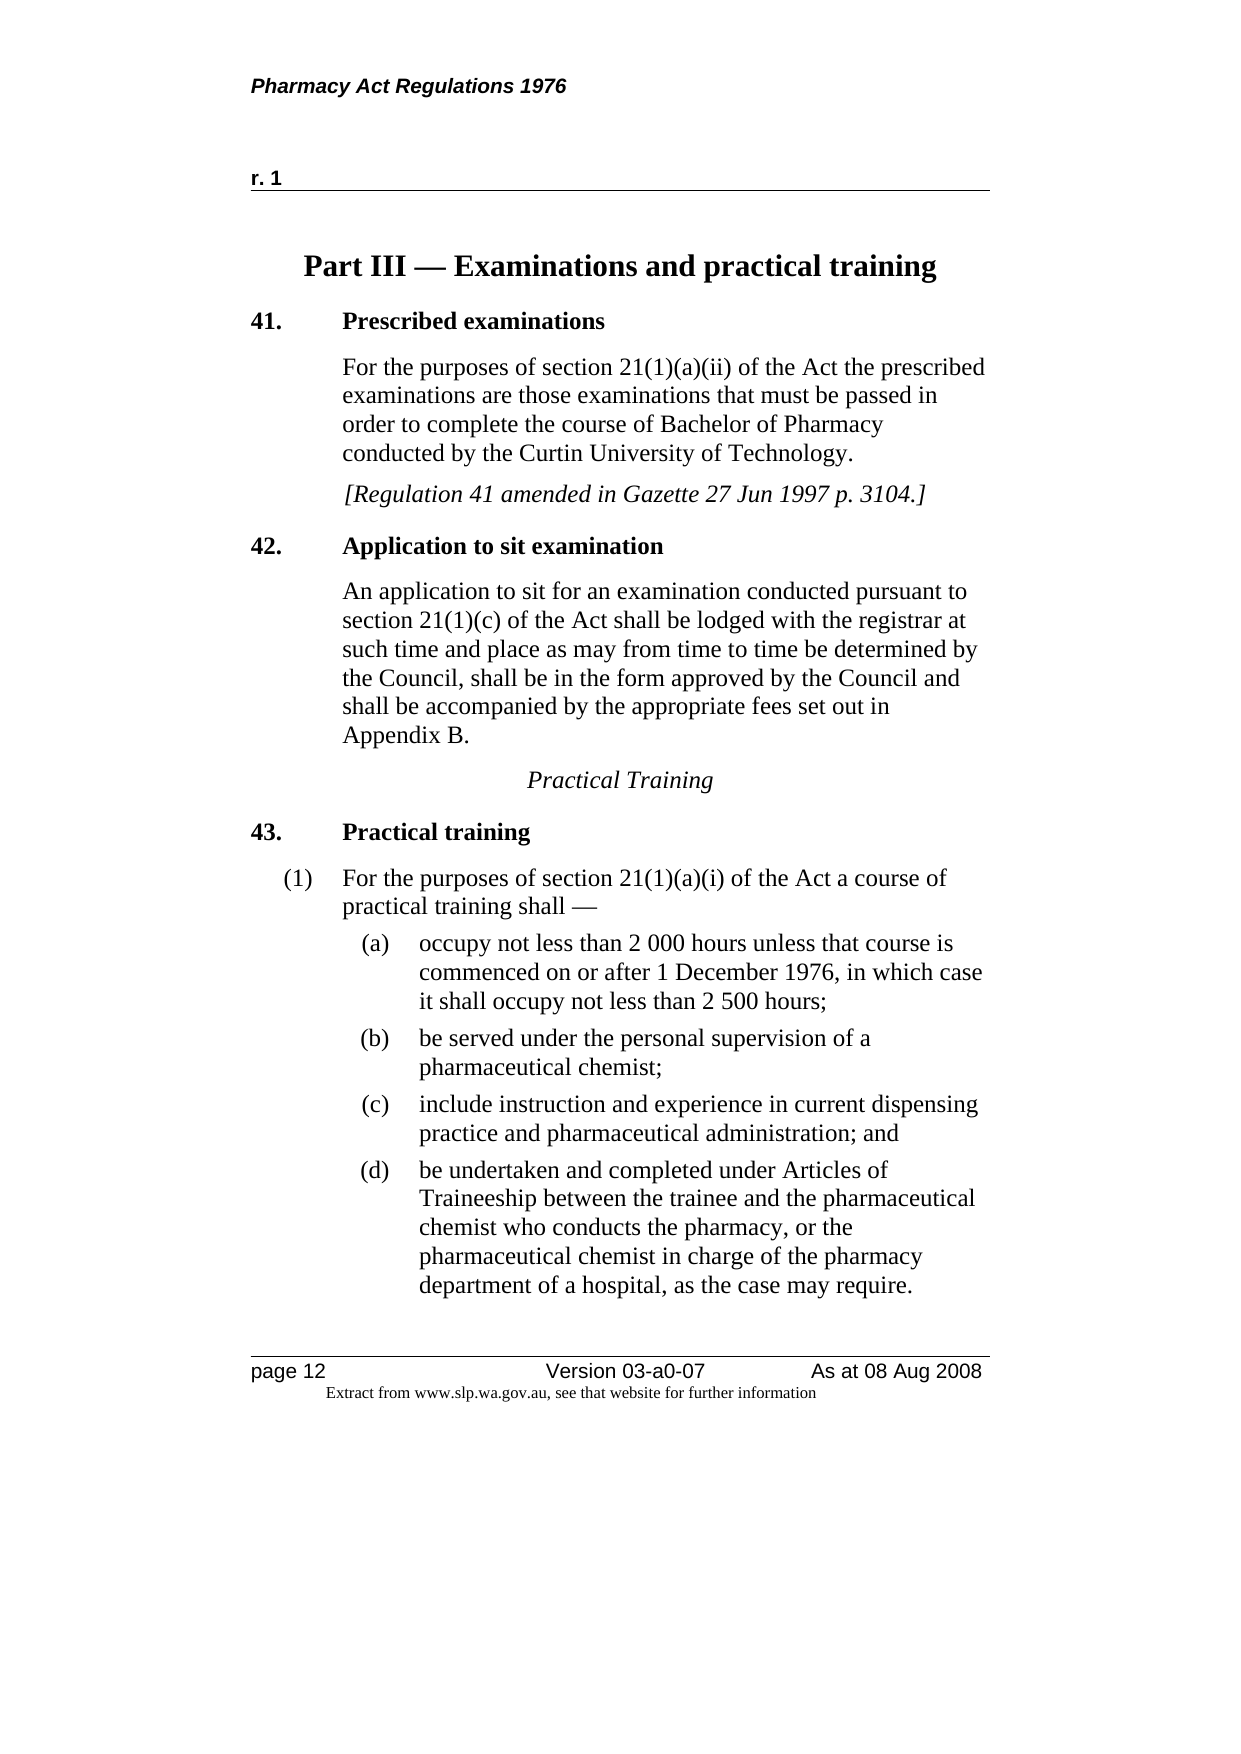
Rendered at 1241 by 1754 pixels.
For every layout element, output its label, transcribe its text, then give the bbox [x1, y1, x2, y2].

text For the purposes of section 21(1)(a)(ii) of the Act the prescribed examinations are those examinations that must be passed in order to complete the course of Bachelor of Pharmacy conducted by the Curtin University of Technology. [251, 352, 990, 467]
text [Regulation 41 amended in Gazette 27 Jun 1997 p. 3104.] [251, 479, 990, 508]
text (c) include instruction and experience in current dispensing practice and pharmaceutical administration; and [251, 1089, 990, 1146]
subtitle 42. Application to sit examination [251, 531, 990, 560]
text (b) be served under the personal supervision of a pharmaceutical chemist; [251, 1023, 990, 1081]
subtitle 41. Prescribed examinations [251, 306, 990, 335]
text (d) be undertaken and completed under Articles of Traineeship between the trainee and the pharmaceutical chemist who conducts the pharmacy, or the pharmaceutical chemist in charge of the pharmacy department of a hospital, as the case may require. [251, 1155, 990, 1298]
text (1) For the purposes of section 21(1)(a)(i) of the Act a course of practical training shall — [251, 863, 990, 920]
subtitle 43. Practical training [251, 817, 990, 846]
text (a) occupy not less than 2 000 hours unless that course is commenced on or after 1 December 1976, in which case it shall occupy not less than 2 500 hours; [251, 928, 990, 1015]
subtitle Practical Training [251, 766, 990, 794]
subtitle Part III — Examinations and practical training [251, 247, 990, 283]
text An application to sit for an examination conducted pursuant to section 21(1)(c) of the Act shall be lodged with the registrar at such time and place as may from time to time be determined by the Council, shall be in the form approved by the Council and shall be accompanied by the appropriate fees set out in Appendix B. [251, 576, 990, 749]
